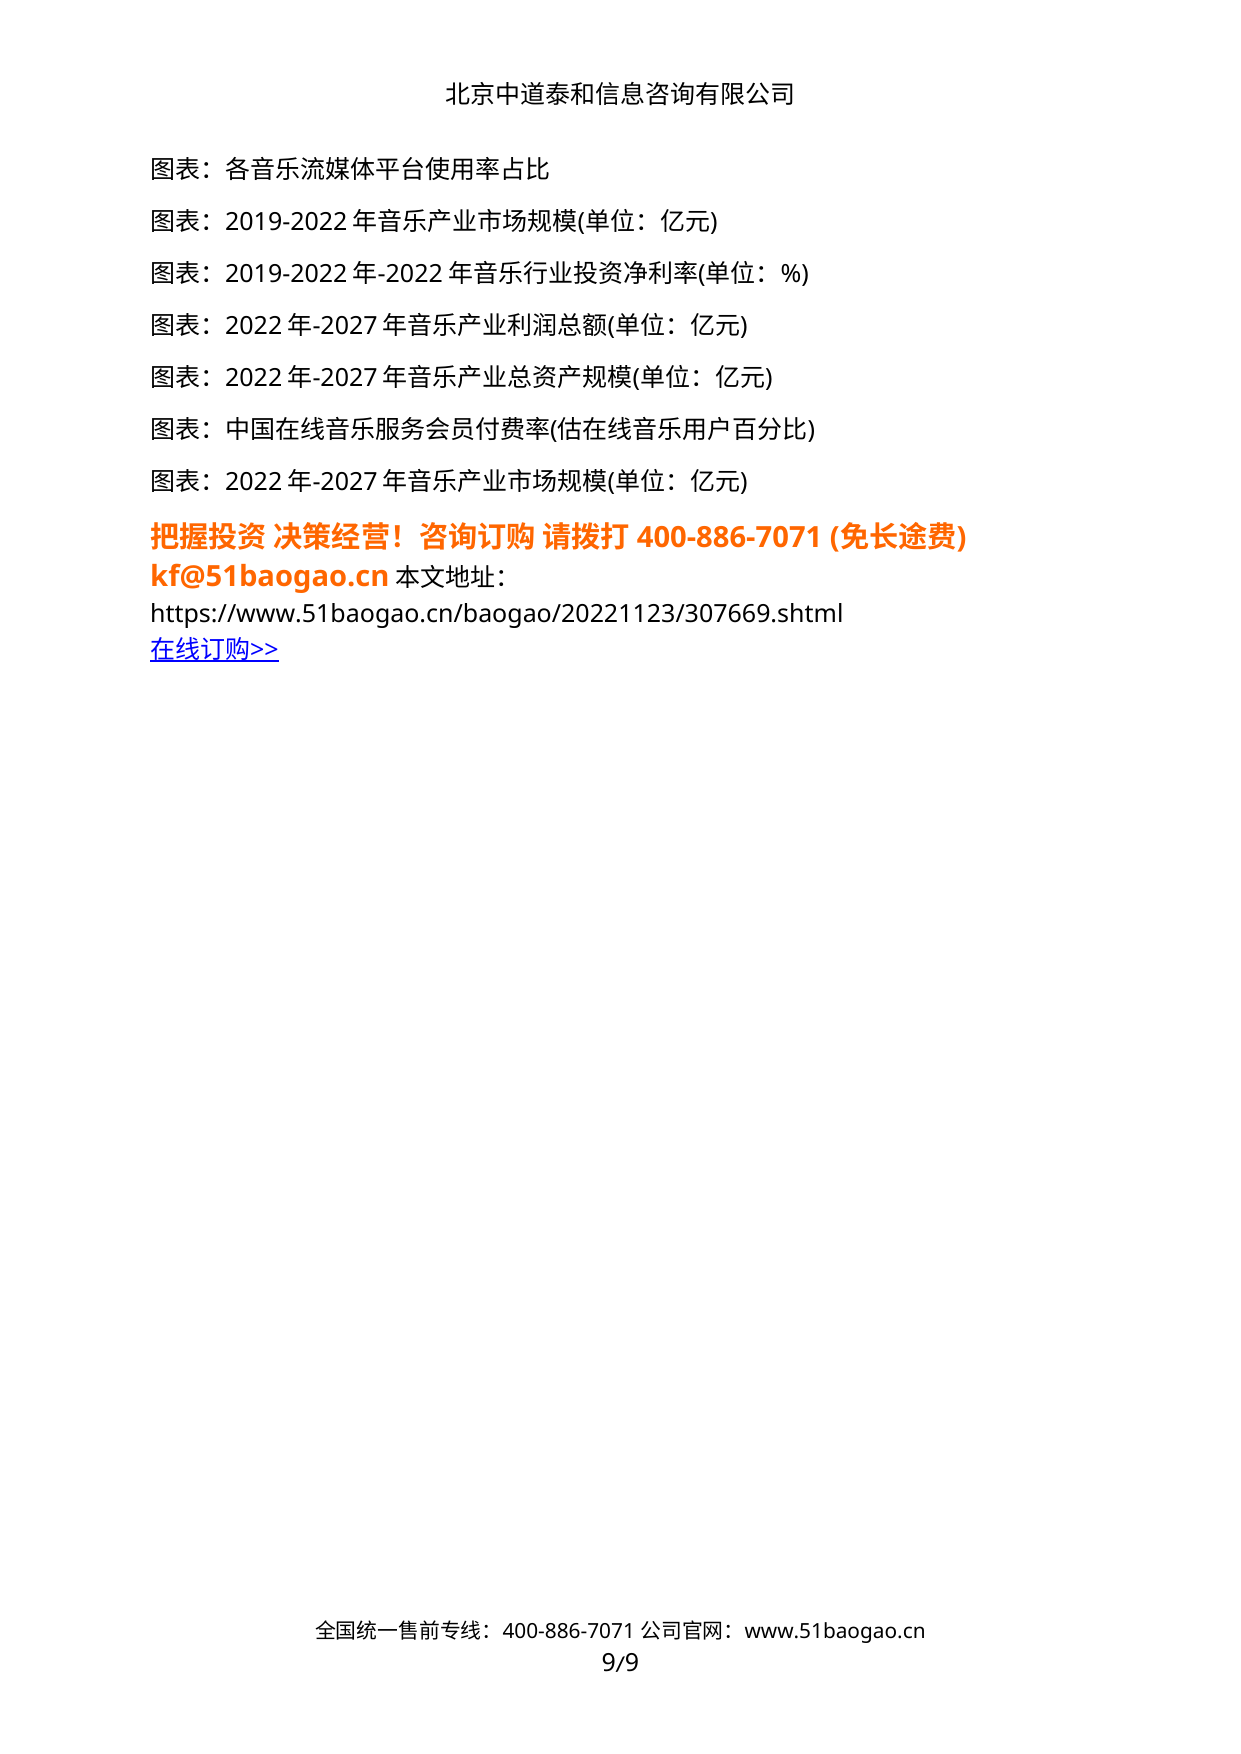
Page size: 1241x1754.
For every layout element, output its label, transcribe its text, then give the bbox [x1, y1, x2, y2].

text 在线订购>> [150, 629, 1090, 666]
text 图表：中国在线音乐服务会员付费率(估在线音乐用户百分比) [150, 409, 1090, 446]
text 图表：2022年-2027年音乐产业总资产规模(单位：亿元) [150, 357, 1090, 394]
text 图表：各音乐流媒体平台使用率占比 [150, 150, 1090, 186]
text 图表：2019-2022年-2022年音乐行业投资净利率(单位：%) [150, 254, 1090, 290]
text 图表：2019-2022年音乐产业市场规模(单位：亿元) [150, 202, 1090, 238]
text 把握投资 决策经营！咨询订购 请拨打 400-886-7071 (免长途费) kf@51baogao.cn本文地址：https://www.51baogao.cn/baogao/20221123/307669.shtml [150, 513, 1090, 629]
text 图表：2022年-2027年音乐产业利润总额(单位：亿元) [150, 306, 1090, 342]
text 图表：2022年-2027年音乐产业市场规模(单位：亿元) [150, 461, 1090, 497]
